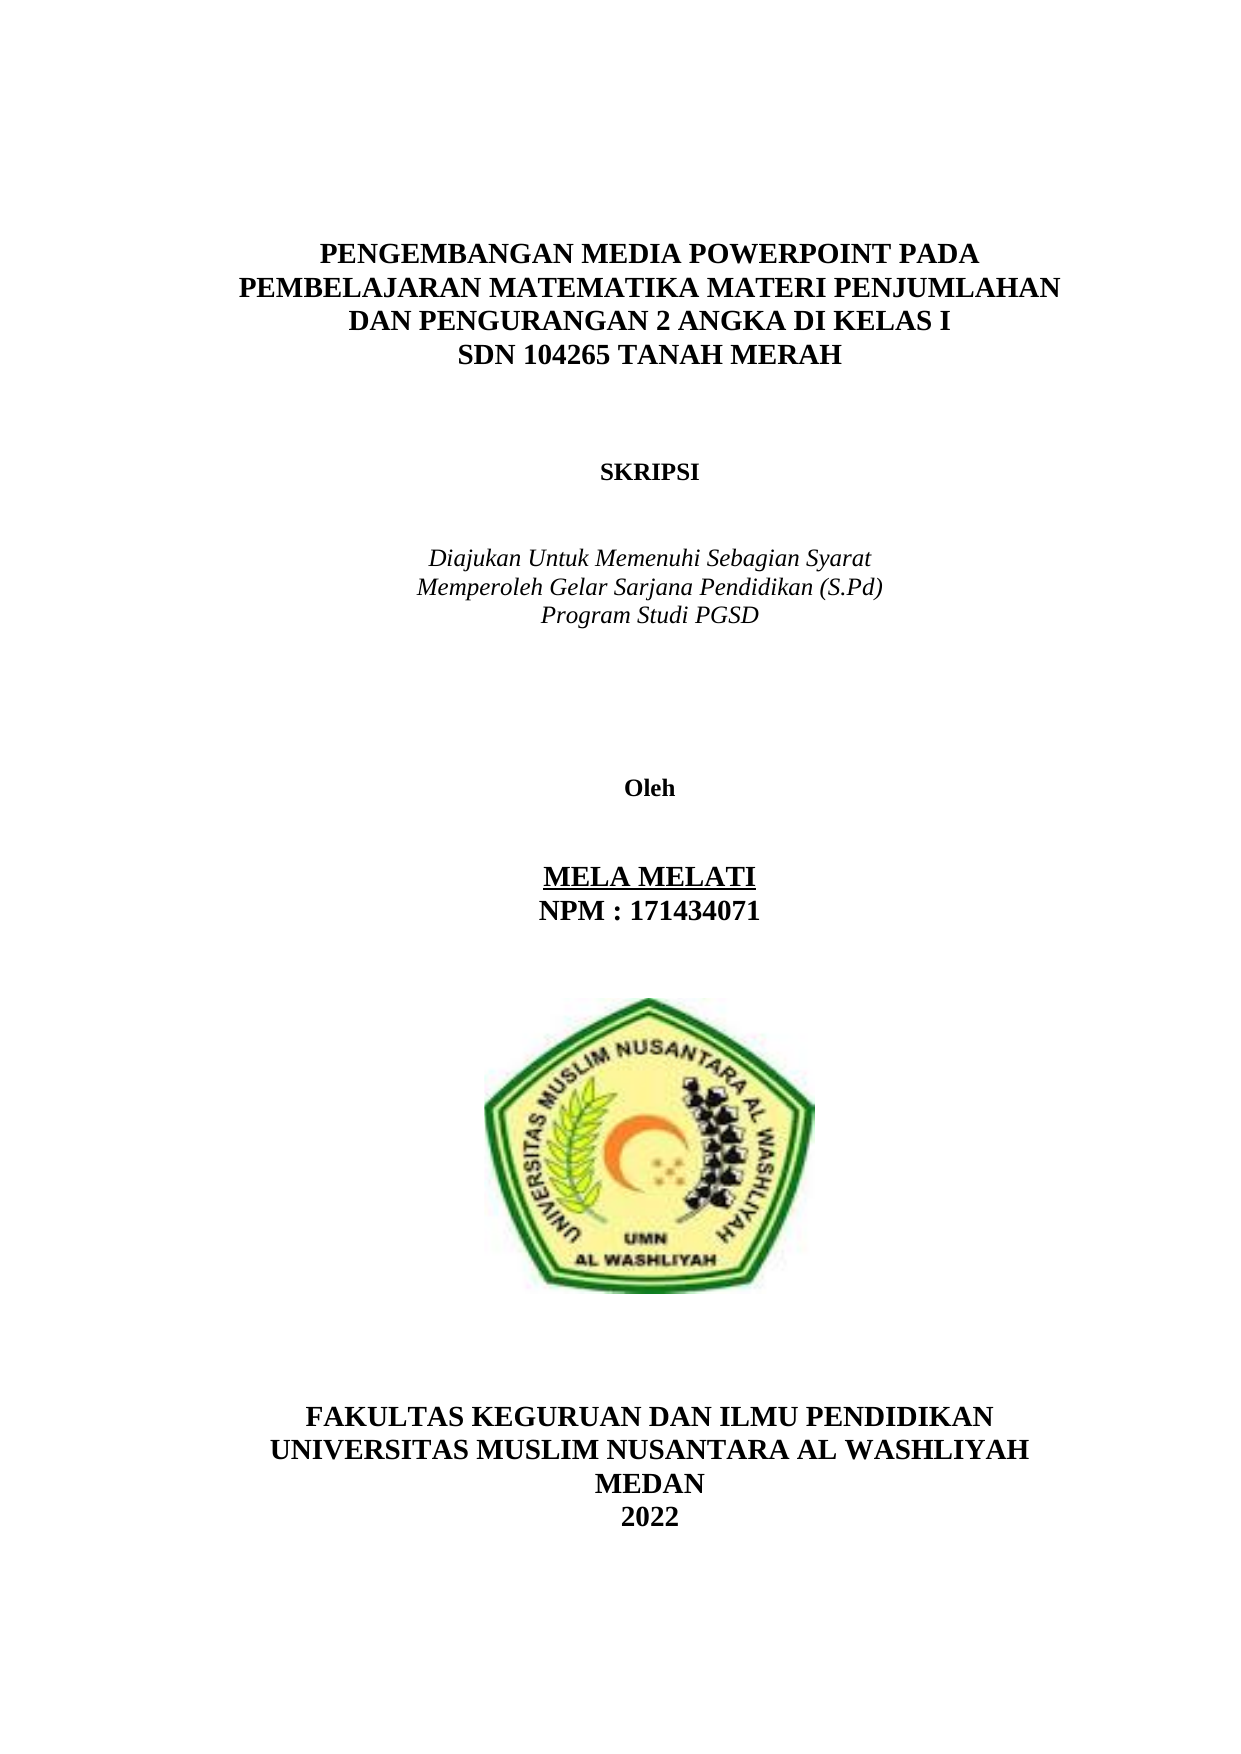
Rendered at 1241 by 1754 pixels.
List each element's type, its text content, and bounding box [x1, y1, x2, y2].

text 2022 [236, 1499, 1063, 1533]
text SDN 104265 TANAH MERAH [236, 337, 1063, 370]
text NPM : 171434071 [236, 893, 1063, 926]
text Memperoleh Gelar Sarjana Pendidikan (S.Pd) [236, 572, 1063, 600]
text PENGEMBANGAN MEDIA POWERPOINT PADA PEMBELAJARAN MATEMATIKA MATERI PENJUMLAHAN DAN PENGURANGAN 2 ANGKA DI KELAS I [236, 236, 1063, 337]
text SKRIPSI [236, 457, 1063, 485]
text FAKULTAS KEGURUAN DAN ILMU PENDIDIKAN [236, 1399, 1063, 1432]
text Oleh [236, 773, 1063, 802]
text MEDAN [236, 1466, 1063, 1499]
text MELA MELATI [236, 859, 1063, 893]
text Diajukan Untuk Memenuhi Sebagian Syarat [236, 543, 1063, 572]
text UNIVERSITAS MUSLIM NUSANTARA AL WASHLIYAH [236, 1432, 1063, 1466]
picture [484, 998, 815, 1294]
text Program Studi PGSD [236, 600, 1063, 629]
